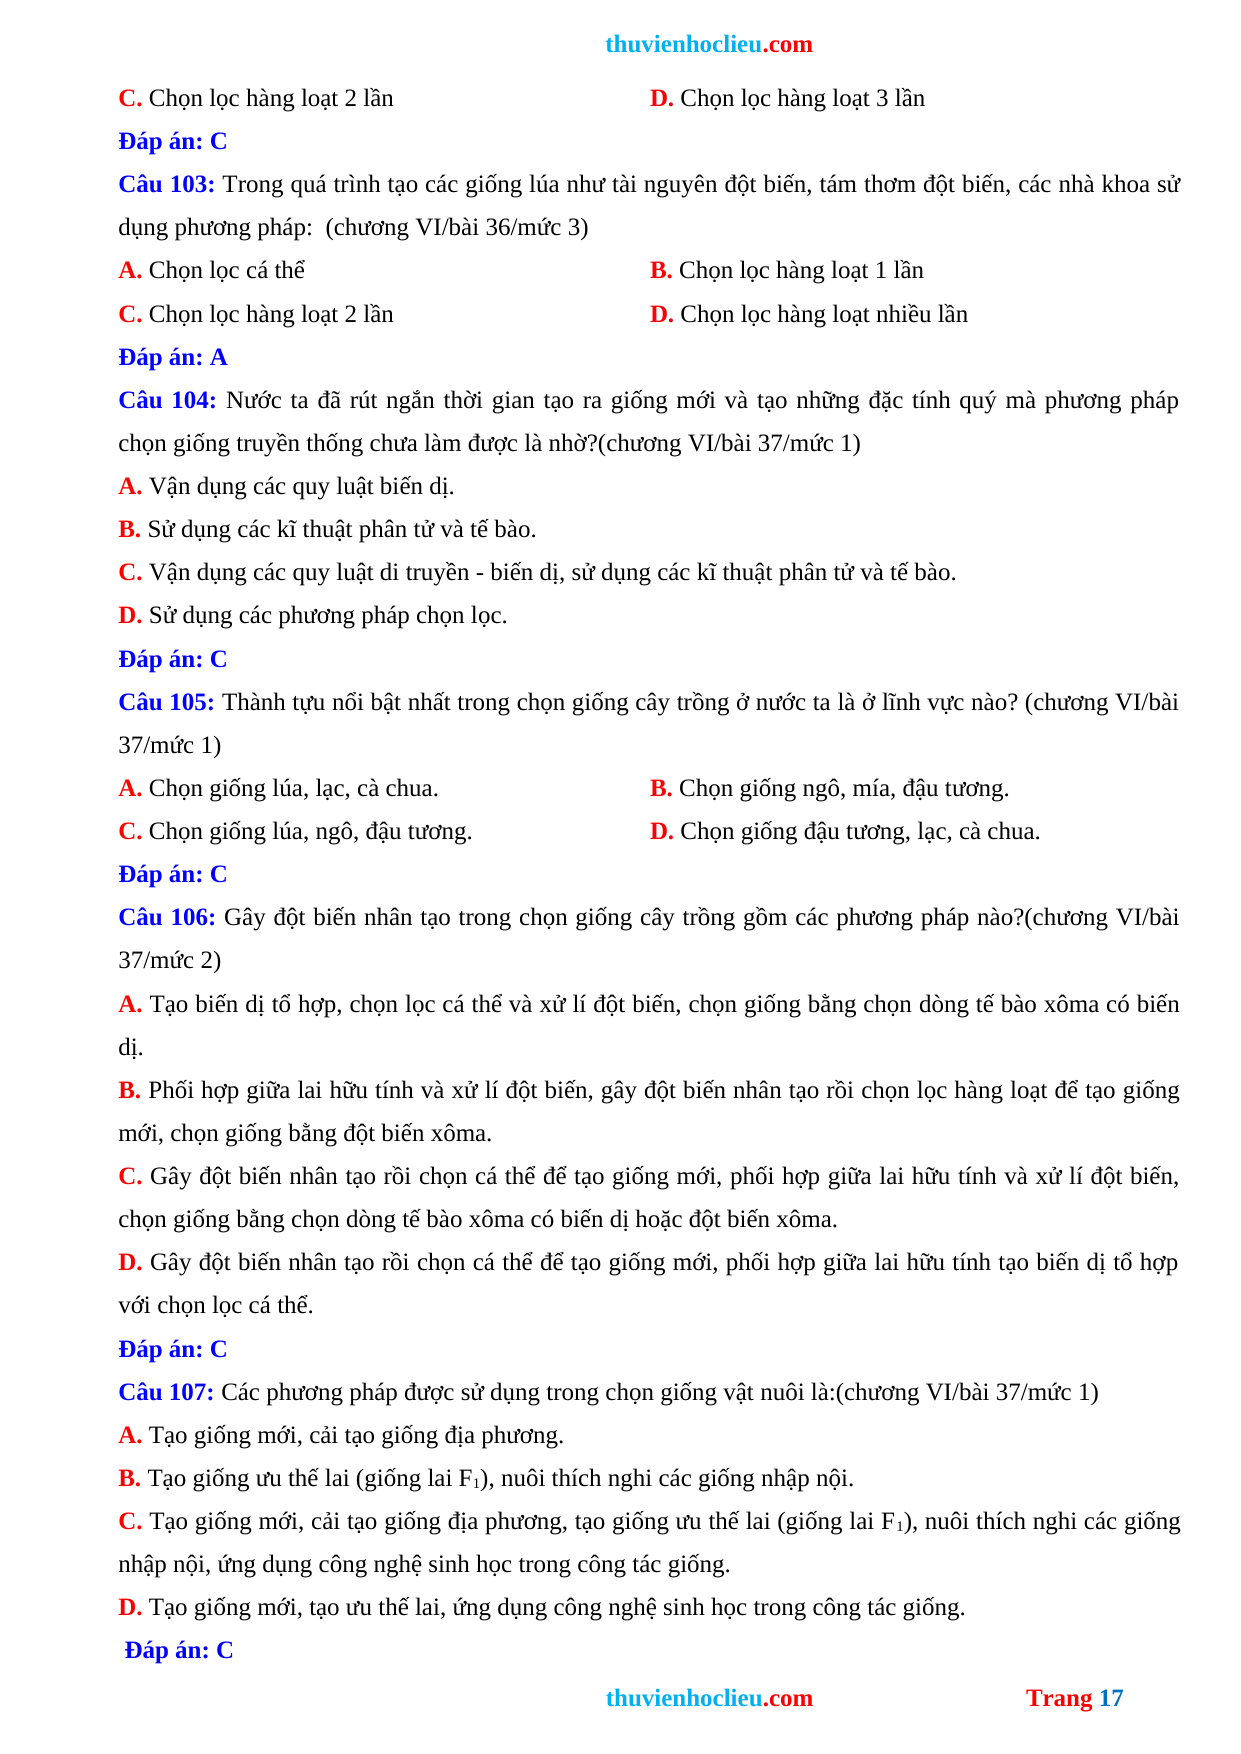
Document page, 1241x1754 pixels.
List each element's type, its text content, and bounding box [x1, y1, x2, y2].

text Câu 103: Trong quá trình tạo các giống lúa như tài nguyên đột biến, tám thơm đột biến, các nhà khoa sử dụng phương pháp: (chương VI/bài 36/mức 3) [118, 169, 1181, 241]
text Đáp án: C [118, 1334, 1181, 1362]
text D. Gây đột biến nhân tạo rồi chọn cá thể để tạo giống mới, phối hợp giữa lai hữu tính tạo biến dị tổ hợp với chọn lọc cá thể. [118, 1247, 1181, 1319]
text C. Vận dụng các quy luật di truyền - biến dị, sử dụng các kĩ thuật phân tử và tế bào. [118, 557, 1181, 586]
text A. Chọn giống lúa, lạc, cà chua. B. Chọn giống ngô, mía, đậu tương. [118, 773, 1181, 802]
text C. Tạo giống mới, cải tạo giống địa phương, tạo giống ưu thế lai (giống lai F1), nuôi thích nghi các giống nhập nội, ứng dụng công nghệ sinh học trong công tác giống. [118, 1506, 1181, 1578]
text B. Tạo giống ưu thế lai (giống lai F1), nuôi thích nghi các giống nhập nội. [118, 1463, 1181, 1492]
text Câu 104: Nước ta đã rút ngắn thời gian tạo ra giống mới và tạo những đặc tính quý mà phương pháp chọn giống truyền thống chưa làm được là nhờ?(chương VI/bài 37/mức 1) [118, 385, 1181, 457]
text Câu 105: Thành tựu nổi bật nhất trong chọn giống cây trồng ở nước ta là ở lĩnh vực nào? (chương VI/bài 37/mức 1) [118, 687, 1181, 759]
text A. Tạo biến dị tổ hợp, chọn lọc cá thể và xử lí đột biến, chọn giống bằng chọn dòng tế bào xôma có biến dị. [118, 989, 1181, 1061]
text C. Chọn lọc hàng loạt 2 lần D. Chọn lọc hàng loạt nhiều lần [118, 299, 1181, 327]
text Đáp án: A [118, 342, 1181, 371]
text Đáp án: C [118, 1636, 1181, 1664]
text B. Phối hợp giữa lai hữu tính và xử lí đột biến, gây đột biến nhân tạo rồi chọn lọc hàng loạt để tạo giống mới, chọn giống bằng đột biến xôma. [118, 1075, 1181, 1147]
text D. Sử dụng các phương pháp chọn lọc. [118, 601, 1181, 629]
text Câu 107: Các phương pháp được sử dụng trong chọn giống vật nuôi là:(chương VI/bài 37/mức 1) [118, 1377, 1181, 1406]
text Đáp án: C [118, 644, 1181, 672]
text Đáp án: C [118, 126, 1181, 155]
text D. Tạo giống mới, tạo ưu thế lai, ứng dụng công nghệ sinh học trong công tác giống. [118, 1592, 1181, 1621]
text Đáp án: C [118, 859, 1181, 888]
text A. Tạo giống mới, cải tạo giống địa phương. [118, 1420, 1181, 1449]
text B. Sử dụng các kĩ thuật phân tử và tế bào. [118, 514, 1181, 543]
text A. Vận dụng các quy luật biến dị. [118, 471, 1181, 500]
text Câu 106: Gây đột biến nhân tạo trong chọn giống cây trồng gồm các phương pháp nào?(chương VI/bài 37/mức 2) [118, 902, 1181, 974]
text C. Gây đột biến nhân tạo rồi chọn cá thể để tạo giống mới, phối hợp giữa lai hữu tính và xử lí đột biến, chọn giống bằng chọn dòng tế bào xôma có biến dị hoặc đột biến xôma. [118, 1161, 1181, 1233]
text C. Chọn lọc hàng loạt 2 lần D. Chọn lọc hàng loạt 3 lần [118, 83, 1181, 112]
text C. Chọn giống lúa, ngô, đậu tương. D. Chọn giống đậu tương, lạc, cà chua. [118, 816, 1181, 845]
text A. Chọn lọc cá thể B. Chọn lọc hàng loạt 1 lần [118, 256, 1181, 284]
